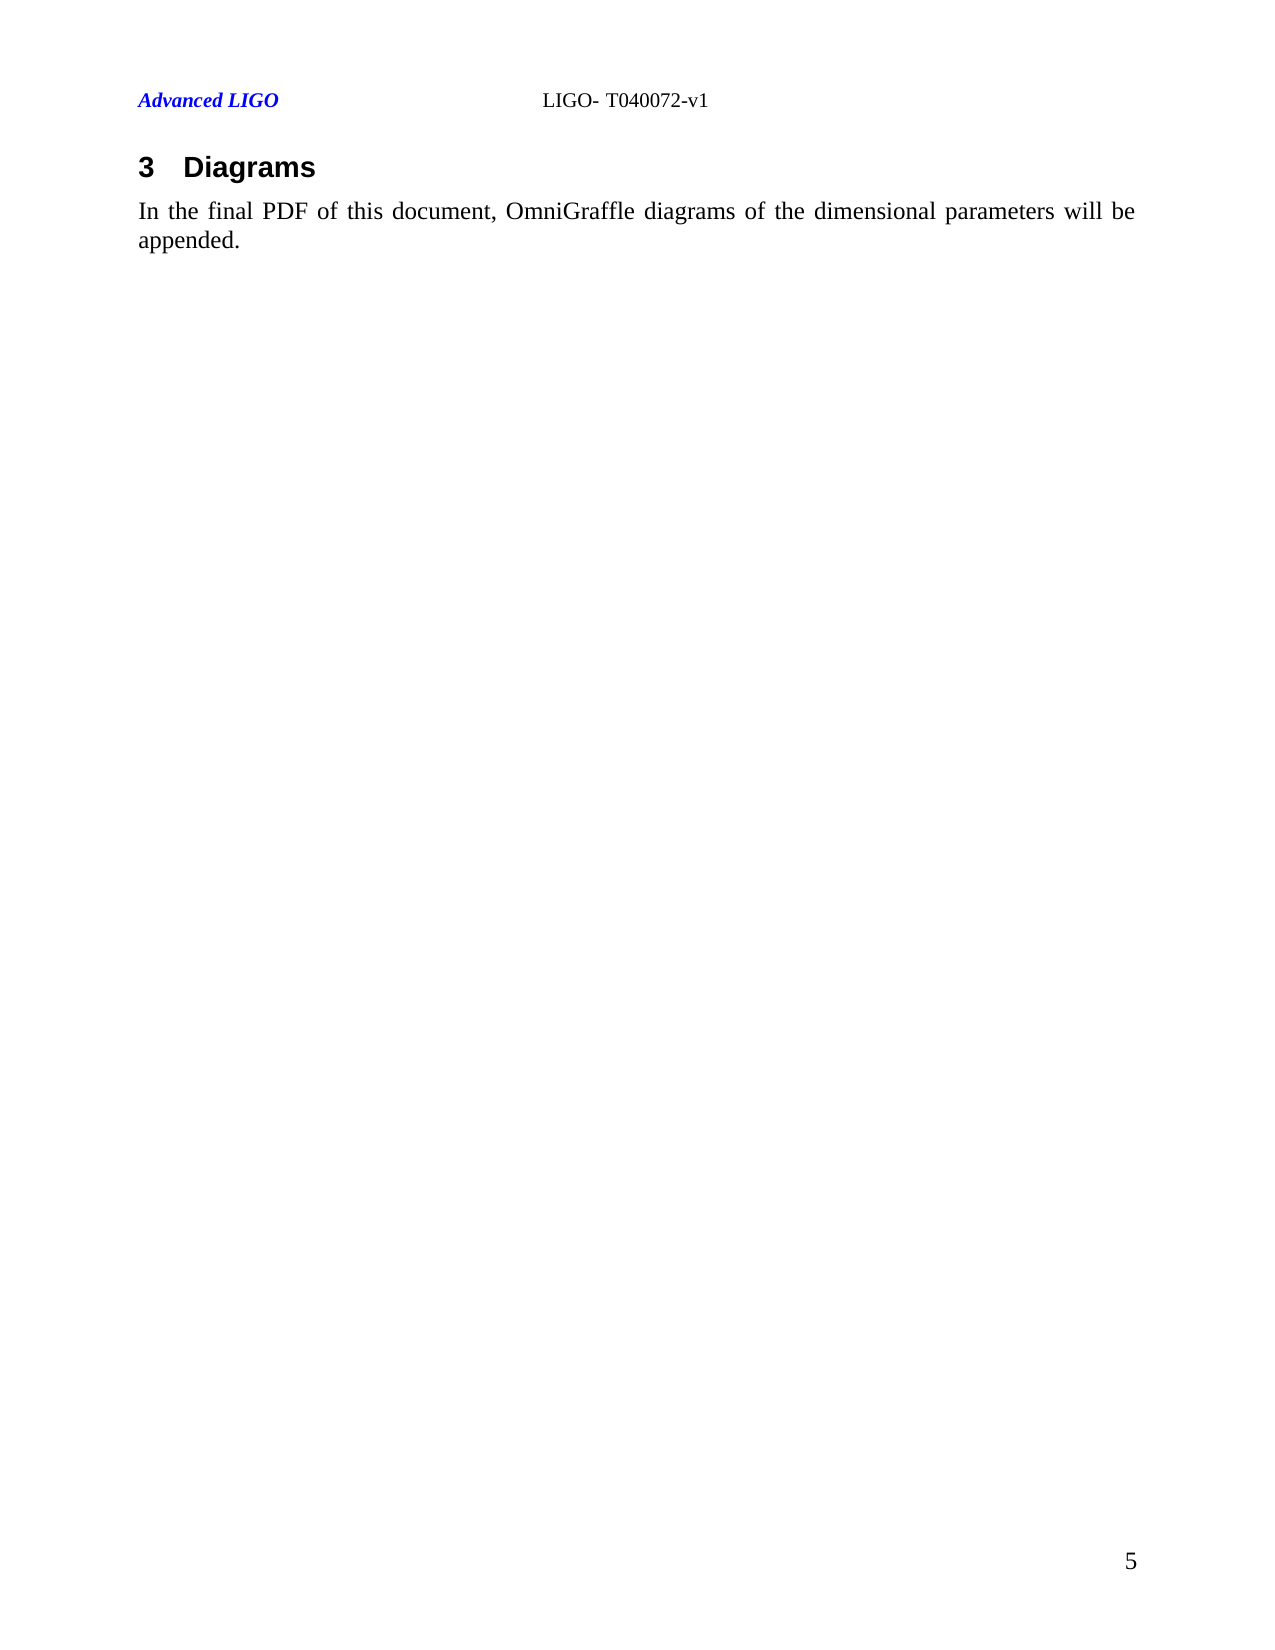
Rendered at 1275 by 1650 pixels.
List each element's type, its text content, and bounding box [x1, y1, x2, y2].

subtitle Diagrams [138, 150, 1137, 183]
text In the final PDF of this document, OmniGraffle diagrams of the dimensional parameters will be appended. [138, 196, 1137, 253]
